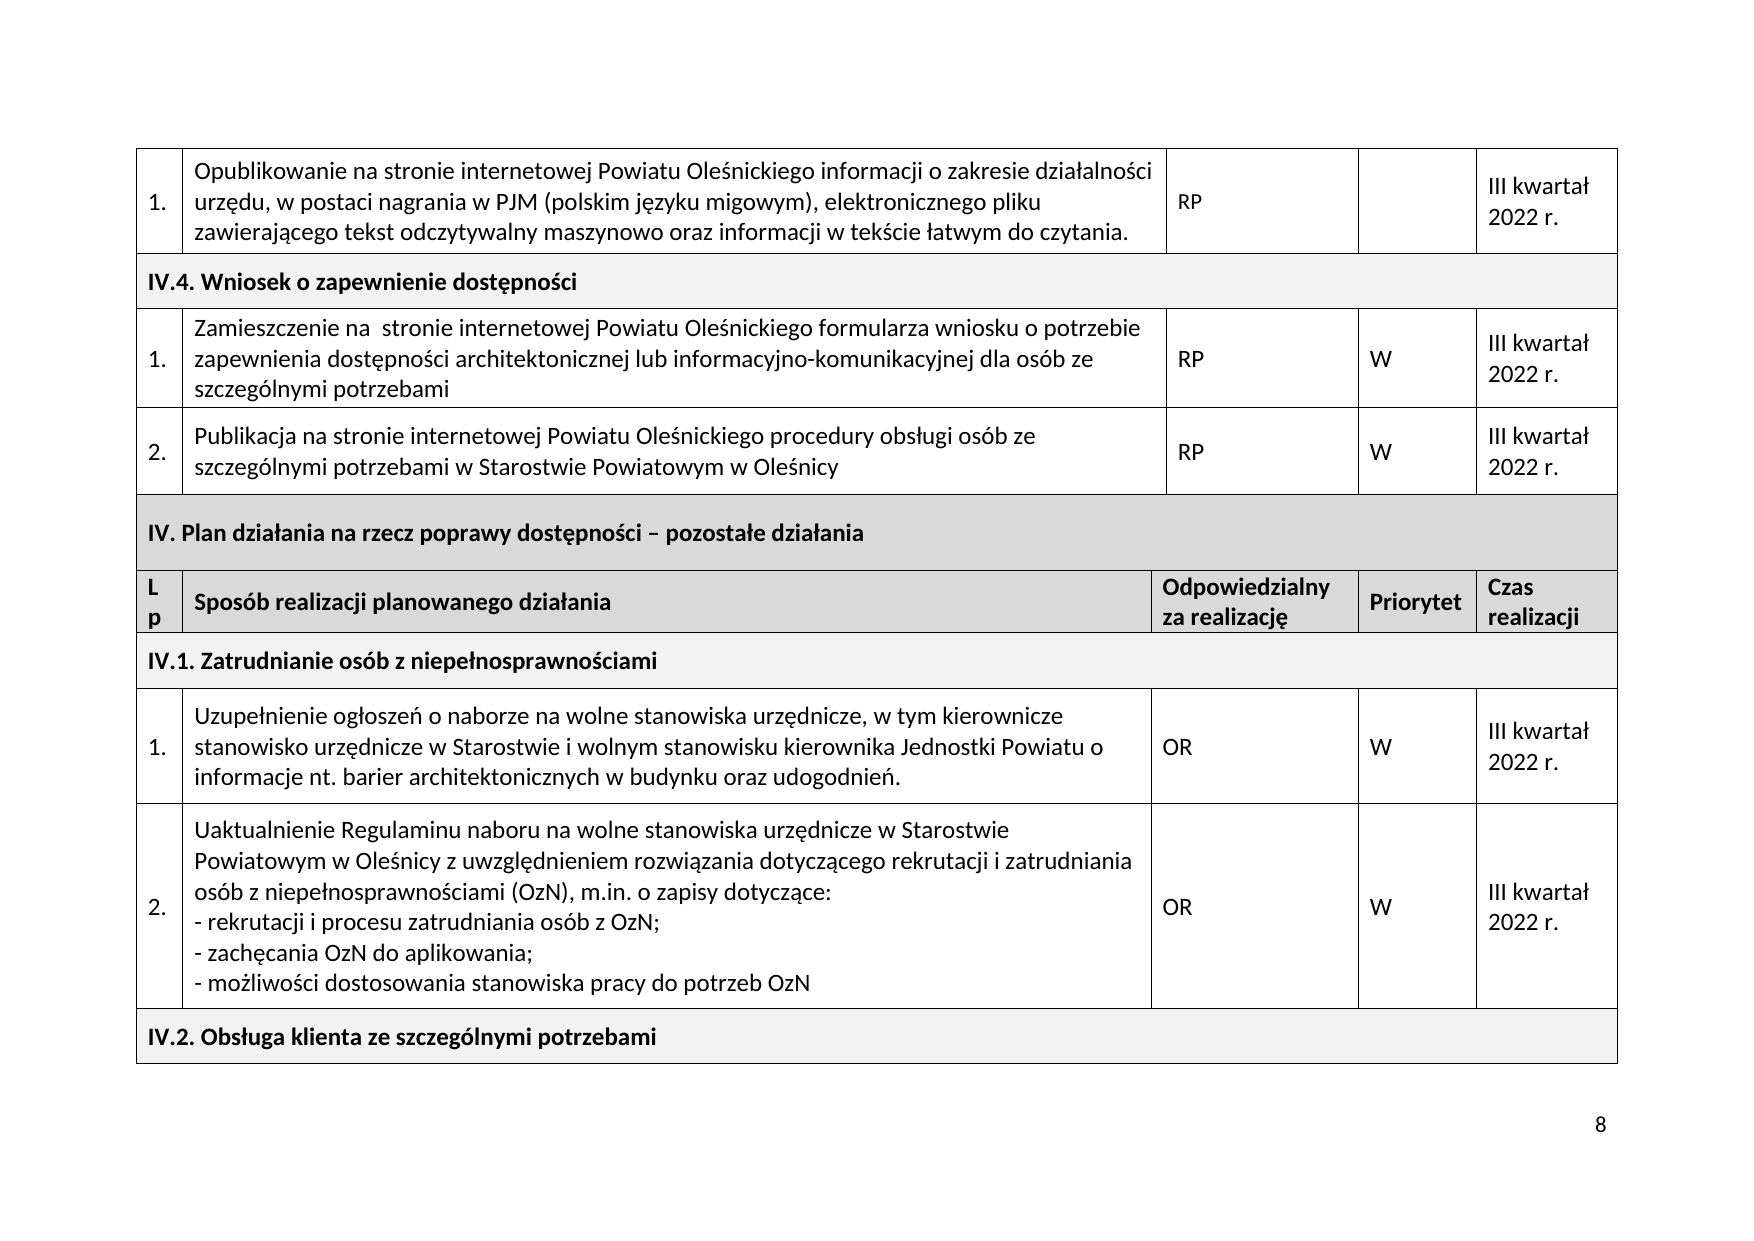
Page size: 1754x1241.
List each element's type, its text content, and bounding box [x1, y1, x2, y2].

table_cell W [1359, 309, 1476, 407]
table_cell W [1359, 408, 1476, 494]
table_cell III kwartał 2022 r. [1477, 408, 1617, 494]
table_cell 2. [137, 804, 182, 1008]
table_cell IV.1. Zatrudnianie osób z niepełnosprawnościami [137, 633, 1617, 688]
table_cell Zamieszczenie na stronie internetowej Powiatu Oleśnickiego formularza wniosku o potrzebie zapewnienia dostępności architektonicznej lub informacyjno-komunikacyjnej dla osób ze szczególnymi potrzebami [183, 309, 1166, 407]
table_cell IV. Plan działania na rzecz poprawy dostępności – pozostałe działania [137, 495, 1617, 570]
table_cell Lp [137, 571, 182, 632]
table_cell RP [1167, 408, 1358, 494]
table_cell 1. [137, 149, 182, 253]
table_cell W [1359, 689, 1476, 803]
table_cell 1. [137, 309, 182, 407]
table_cell Uaktualnienie Regulaminu naboru na wolne stanowiska urzędnicze w Starostwie Powiatowym w Oleśnicy z uwzględnieniem rozwiązania dotyczącego rekrutacji i zatrudniania osób z niepełnosprawnościami (OzN), m.in. o zapisy dotyczące: - rekrutacji i procesu zatrudniania osób z OzN; - zachęcania OzN do aplikowania; - możliwości dostosowania stanowiska pracy do potrzeb OzN [183, 804, 1151, 1008]
table_cell III kwartał 2022 r. [1477, 689, 1617, 803]
table_cell W [1359, 804, 1476, 1008]
table_cell OR [1152, 689, 1358, 803]
table_cell Uzupełnienie ogłoszeń o naborze na wolne stanowiska urzędnicze, w tym kierownicze stanowisko urzędnicze w Starostwie i wolnym stanowisku kierownika Jednostki Powiatu o informacje nt. barier architektonicznych w budynku oraz udogodnień. [183, 689, 1151, 803]
table_cell IV.4. Wniosek o zapewnienie dostępności [137, 254, 1617, 308]
table_cell Priorytet [1359, 571, 1476, 632]
table_cell 2. [137, 408, 182, 494]
table_cell III kwartał 2022 r. [1477, 309, 1617, 407]
table_cell 1. [137, 689, 182, 803]
table_cell Sposób realizacji planowanego działania [183, 571, 1151, 632]
table_cell IV.2. Obsługa klienta ze szczególnymi potrzebami [137, 1009, 1617, 1063]
table_cell [1359, 149, 1476, 253]
table_cell Publikacja na stronie internetowej Powiatu Oleśnickiego procedury obsługi osób ze szczególnymi potrzebami w Starostwie Powiatowym w Oleśnicy [183, 408, 1166, 494]
table_cell OR [1152, 804, 1358, 1008]
table_cell RP [1167, 149, 1358, 253]
table_cell Opublikowanie na stronie internetowej Powiatu Oleśnickiego informacji o zakresie działalności urzędu, w postaci nagrania w PJM (polskim języku migowym), elektronicznego pliku zawierającego tekst odczytywalny maszynowo oraz informacji w tekście łatwym do czytania. [183, 149, 1166, 253]
table_cell Czas realizacji [1477, 571, 1617, 632]
table_cell III kwartał 2022 r. [1477, 804, 1617, 1008]
table_cell III kwartał 2022 r. [1477, 149, 1617, 253]
table_cell RP [1167, 309, 1358, 407]
table_cell Odpowiedzialny za realizację [1152, 571, 1358, 632]
